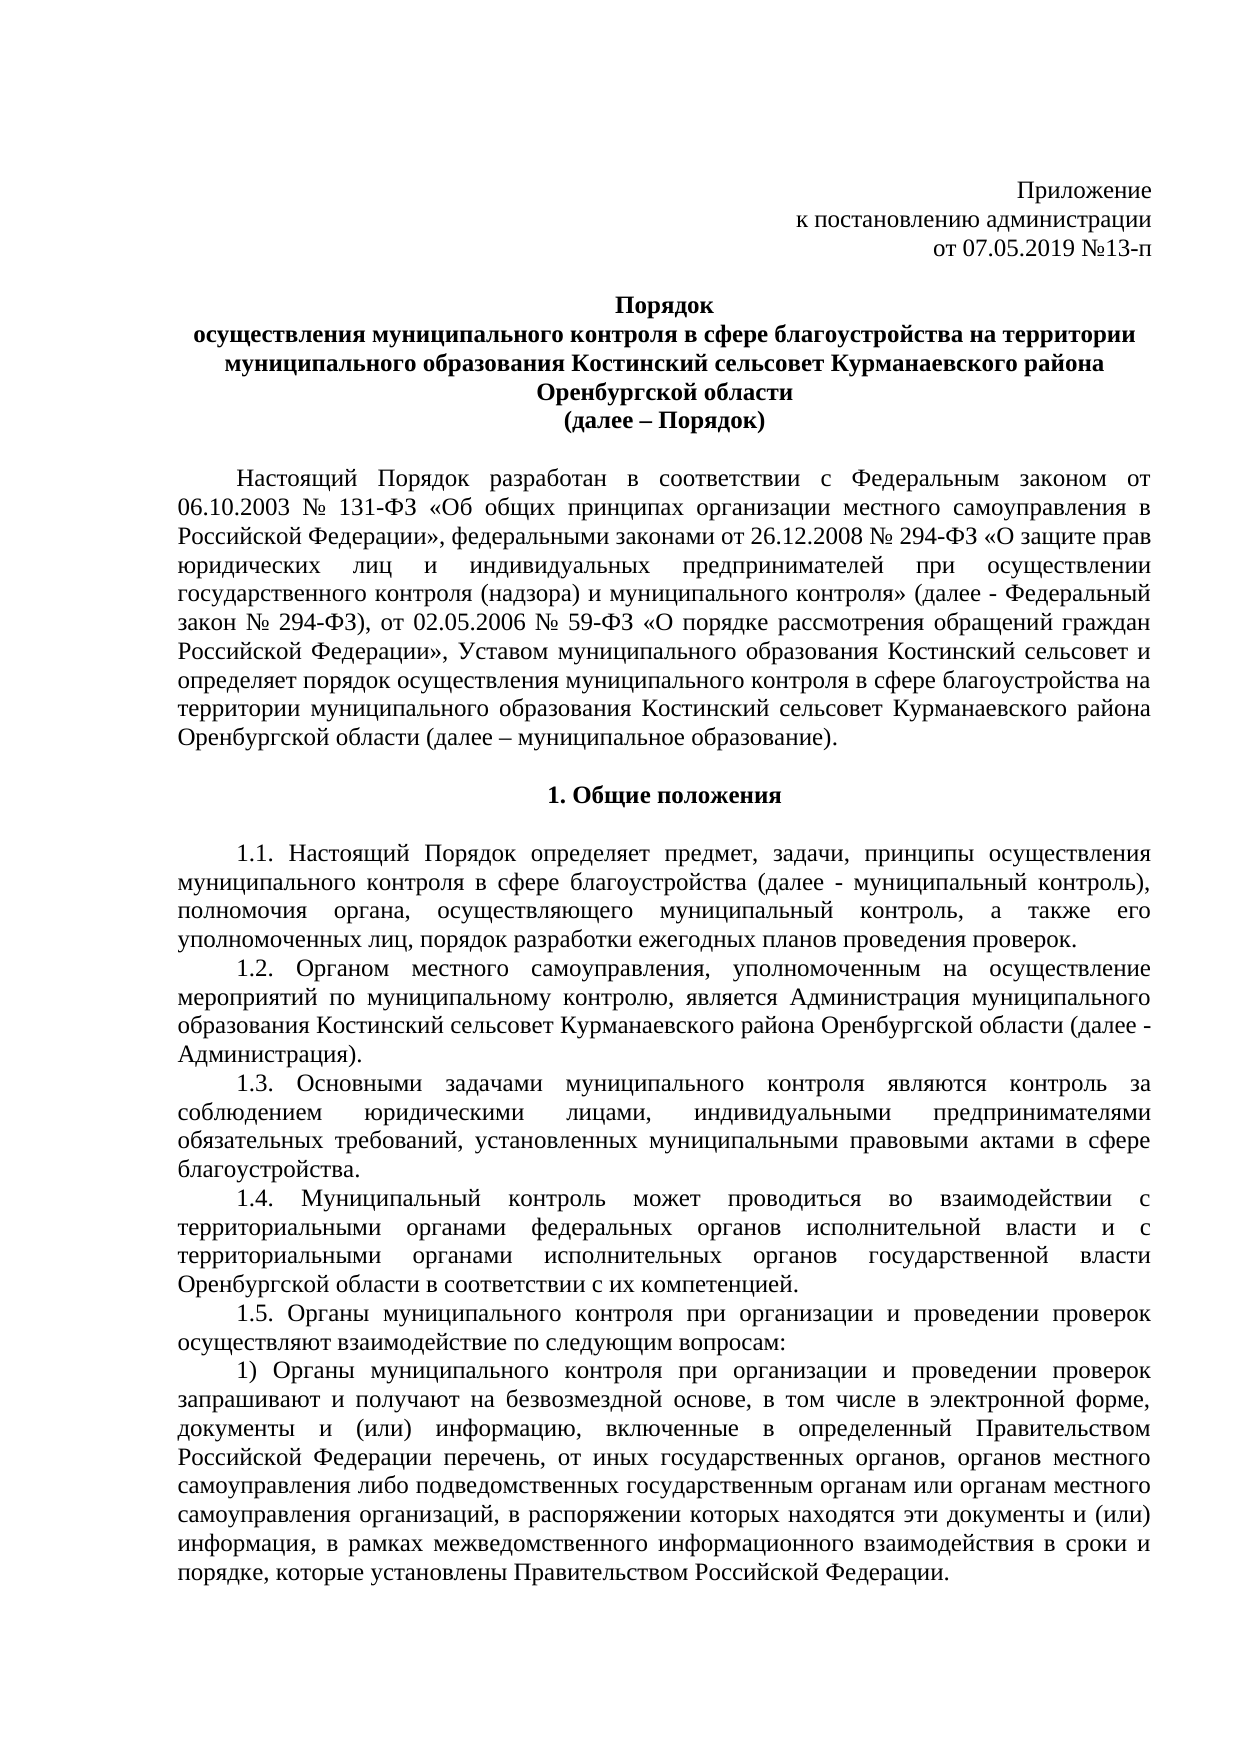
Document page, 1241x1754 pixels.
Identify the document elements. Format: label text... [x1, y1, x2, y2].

text осуществления муниципального контроля в сфере благоустройства на территории муниципального образования Костинский сельсовет Курманаевского района Оренбургской области [177, 319, 1152, 406]
text (далее – Порядок) [177, 406, 1152, 434]
text 1.5. Органы муниципального контроля при организации и проведении проверок осуществляют взаимодействие по следующим вопросам: [177, 1298, 1152, 1356]
text Настоящий Порядок разработан в соответствии с Федеральным законом от 06.10.2003 № 131-ФЗ «Об общих принципах организации местного самоуправления в Российской Федерации», федеральными законами от 26.12.2008 № 294-ФЗ «О защите прав юридических лиц и индивидуальных предпринимателей при осуществлении государственного контроля (надзора) и муниципального контроля» (далее - Федеральный закон № 294-ФЗ), от 02.05.2006 № 59-ФЗ «О порядке рассмотрения обращений граждан Российской Федерации», Уставом муниципального образования Костинский сельсовет и определяет порядок осуществления муниципального контроля в сфере благоустройства на территории муниципального образования Костинский сельсовет Курманаевского района Оренбургской области (далее – муниципальное образование). [177, 463, 1152, 751]
text Приложение [177, 176, 1152, 204]
text 1. Общие положения [177, 780, 1152, 809]
text 1.1. Настоящий Порядок определяет предмет, задачи, принципы осуществления муниципального контроля в сфере благоустройства (далее - муниципальный контроль), полномочия органа, осуществляющего муниципальный контроль, а также его уполномоченных лиц, порядок разработки ежегодных планов проведения проверок. [177, 838, 1152, 953]
text 1.3. Основными задачами муниципального контроля являются контроль за соблюдением юридическими лицами, индивидуальными предпринимателями обязательных требований, установленных муниципальными правовыми актами в сфере благоустройства. [177, 1068, 1152, 1183]
text от 07.05.2019 №13-п [177, 233, 1152, 262]
text 1) Органы муниципального контроля при организации и проведении проверок запрашивают и получают на безвозмездной основе, в том числе в электронной форме, документы и (или) информацию, включенные в определенный Правительством Российской Федерации перечень, от иных государственных органов, органов местного самоуправления либо подведомственных государственным органам или органам местного самоуправления организаций, в распоряжении которых находятся эти документы и (или) информация, в рамках межведомственного информационного взаимодействия в сроки и порядке, которые установлены Правительством Российской Федерации. [177, 1356, 1152, 1586]
text к постановлению администрации [177, 204, 1152, 233]
text 1.4. Муниципальный контроль может проводиться во взаимодействии с территориальными органами федеральных органов исполнительной власти и с территориальными органами исполнительных органов государственной власти Оренбургской области в соответствии с их компетенцией. [177, 1183, 1152, 1298]
text Порядок [177, 291, 1152, 319]
text 1.2. Органом местного самоуправления, уполномоченным на осуществление мероприятий по муниципальному контролю, является Администрация муниципального образования Костинский сельсовет Курманаевского района Оренбургской области (далее - Администрация). [177, 953, 1152, 1068]
